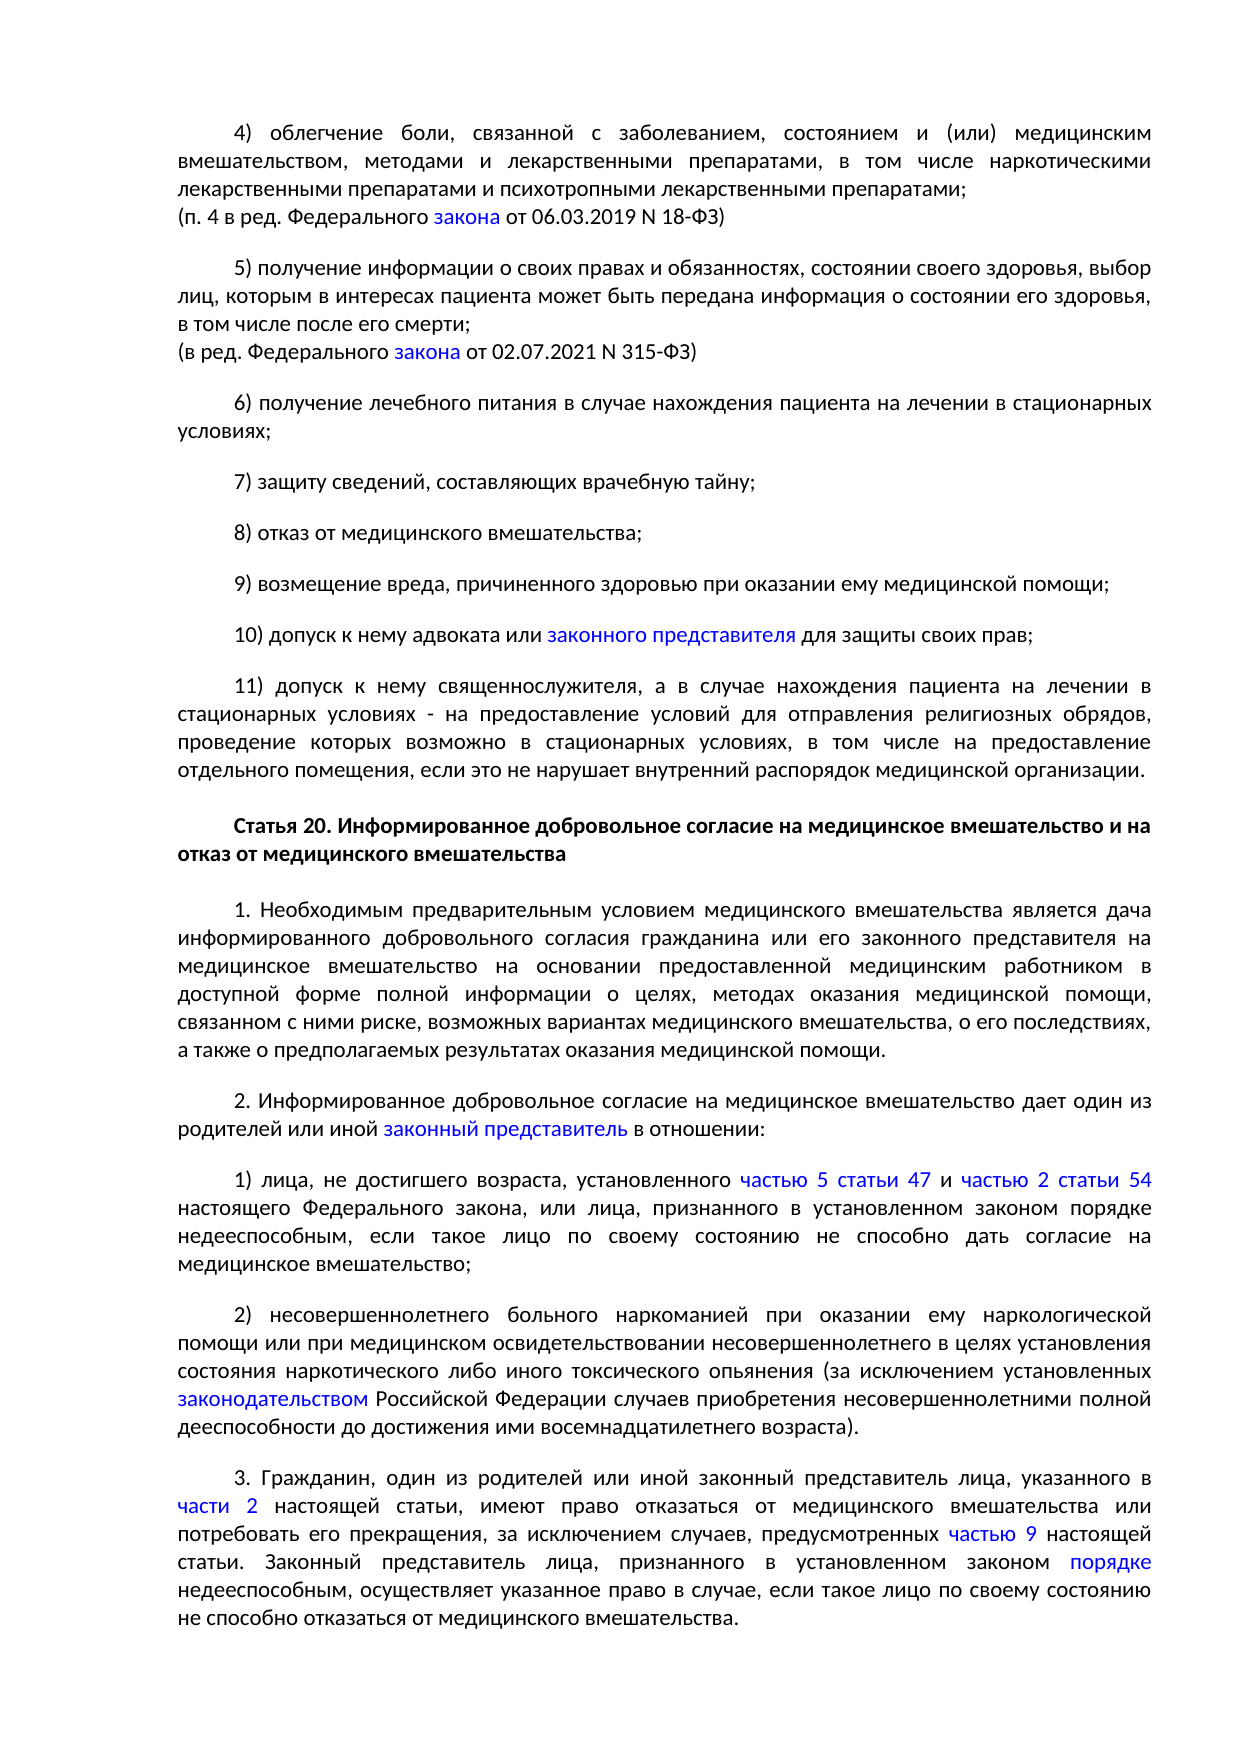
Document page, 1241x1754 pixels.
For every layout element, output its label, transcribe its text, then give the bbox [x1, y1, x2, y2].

text 11) допуск к нему священнослужителя, а в случае нахождения пациента на лечении в стационарных условиях - на предоставление условий для отправления религиозных обрядов, проведение которых возможно в стационарных условиях, в том числе на предоставление отдельного помещения, если это не нарушает внутренний распорядок медицинской организации. [177, 671, 1152, 783]
text (п. 4 в ред. Федерального закона от 06.03.2019 N 18-ФЗ) [177, 202, 1152, 230]
text (в ред. Федерального закона от 02.07.2021 N 315-ФЗ) [177, 337, 1152, 365]
text 3. Гражданин, один из родителей или иной законный представитель лица, указанного в части 2 настоящей статьи, имеют право отказаться от медицинского вмешательства или потребовать его прекращения, за исключением случаев, предусмотренных частью 9 настоящей статьи. Законный представитель лица, признанного в установленном законом порядке недееспособным, осуществляет указанное право в случае, если такое лицо по своему состоянию не способно отказаться от медицинского вмешательства. [177, 1463, 1152, 1631]
text 2. Информированное добровольное согласие на медицинское вмешательство дает один из родителей или иной законный представитель в отношении: [177, 1086, 1152, 1142]
text 10) допуск к нему адвоката или законного представителя для защиты своих прав; [177, 620, 1152, 648]
text 1. Необходимым предварительным условием медицинского вмешательства является дача информированного добровольного согласия гражданина или его законного представителя на медицинское вмешательство на основании предоставленной медицинским работником в доступной форме полной информации о целях, методах оказания медицинской помощи, связанном с ними риске, возможных вариантах медицинского вмешательства, о его последствиях, а также о предполагаемых результатах оказания медицинской помощи. [177, 895, 1152, 1063]
text 7) защиту сведений, составляющих врачебную тайну; [177, 467, 1152, 495]
text 9) возмещение вреда, причиненного здоровью при оказании ему медицинской помощи; [177, 569, 1152, 597]
text 5) получение информации о своих правах и обязанностях, состоянии своего здоровья, выбор лиц, которым в интересах пациента может быть передана информация о состоянии его здоровья, в том числе после его смерти; [177, 253, 1152, 337]
title Статья 20. Информированное добровольное согласие на медицинское вмешательство и на отказ от медицинского вмешательства [177, 811, 1152, 867]
text 2) несовершеннолетнего больного наркоманией при оказании ему наркологической помощи или при медицинском освидетельствовании несовершеннолетнего в целях установления состояния наркотического либо иного токсического опьянения (за исключением установленных законодательством Российской Федерации случаев приобретения несовершеннолетними полной дееспособности до достижения ими восемнадцатилетнего возраста). [177, 1300, 1152, 1440]
text 1) лица, не достигшего возраста, установленного частью 5 статьи 47 и частью 2 статьи 54 настоящего Федерального закона, или лица, признанного в установленном законом порядке недееспособным, если такое лицо по своему состоянию не способно дать согласие на медицинское вмешательство; [177, 1165, 1152, 1277]
text 4) облегчение боли, связанной с заболеванием, состоянием и (или) медицинским вмешательством, методами и лекарственными препаратами, в том числе наркотическими лекарственными препаратами и психотропными лекарственными препаратами; [177, 118, 1152, 202]
text 6) получение лечебного питания в случае нахождения пациента на лечении в стационарных условиях; [177, 388, 1152, 444]
text 8) отказ от медицинского вмешательства; [177, 518, 1152, 546]
